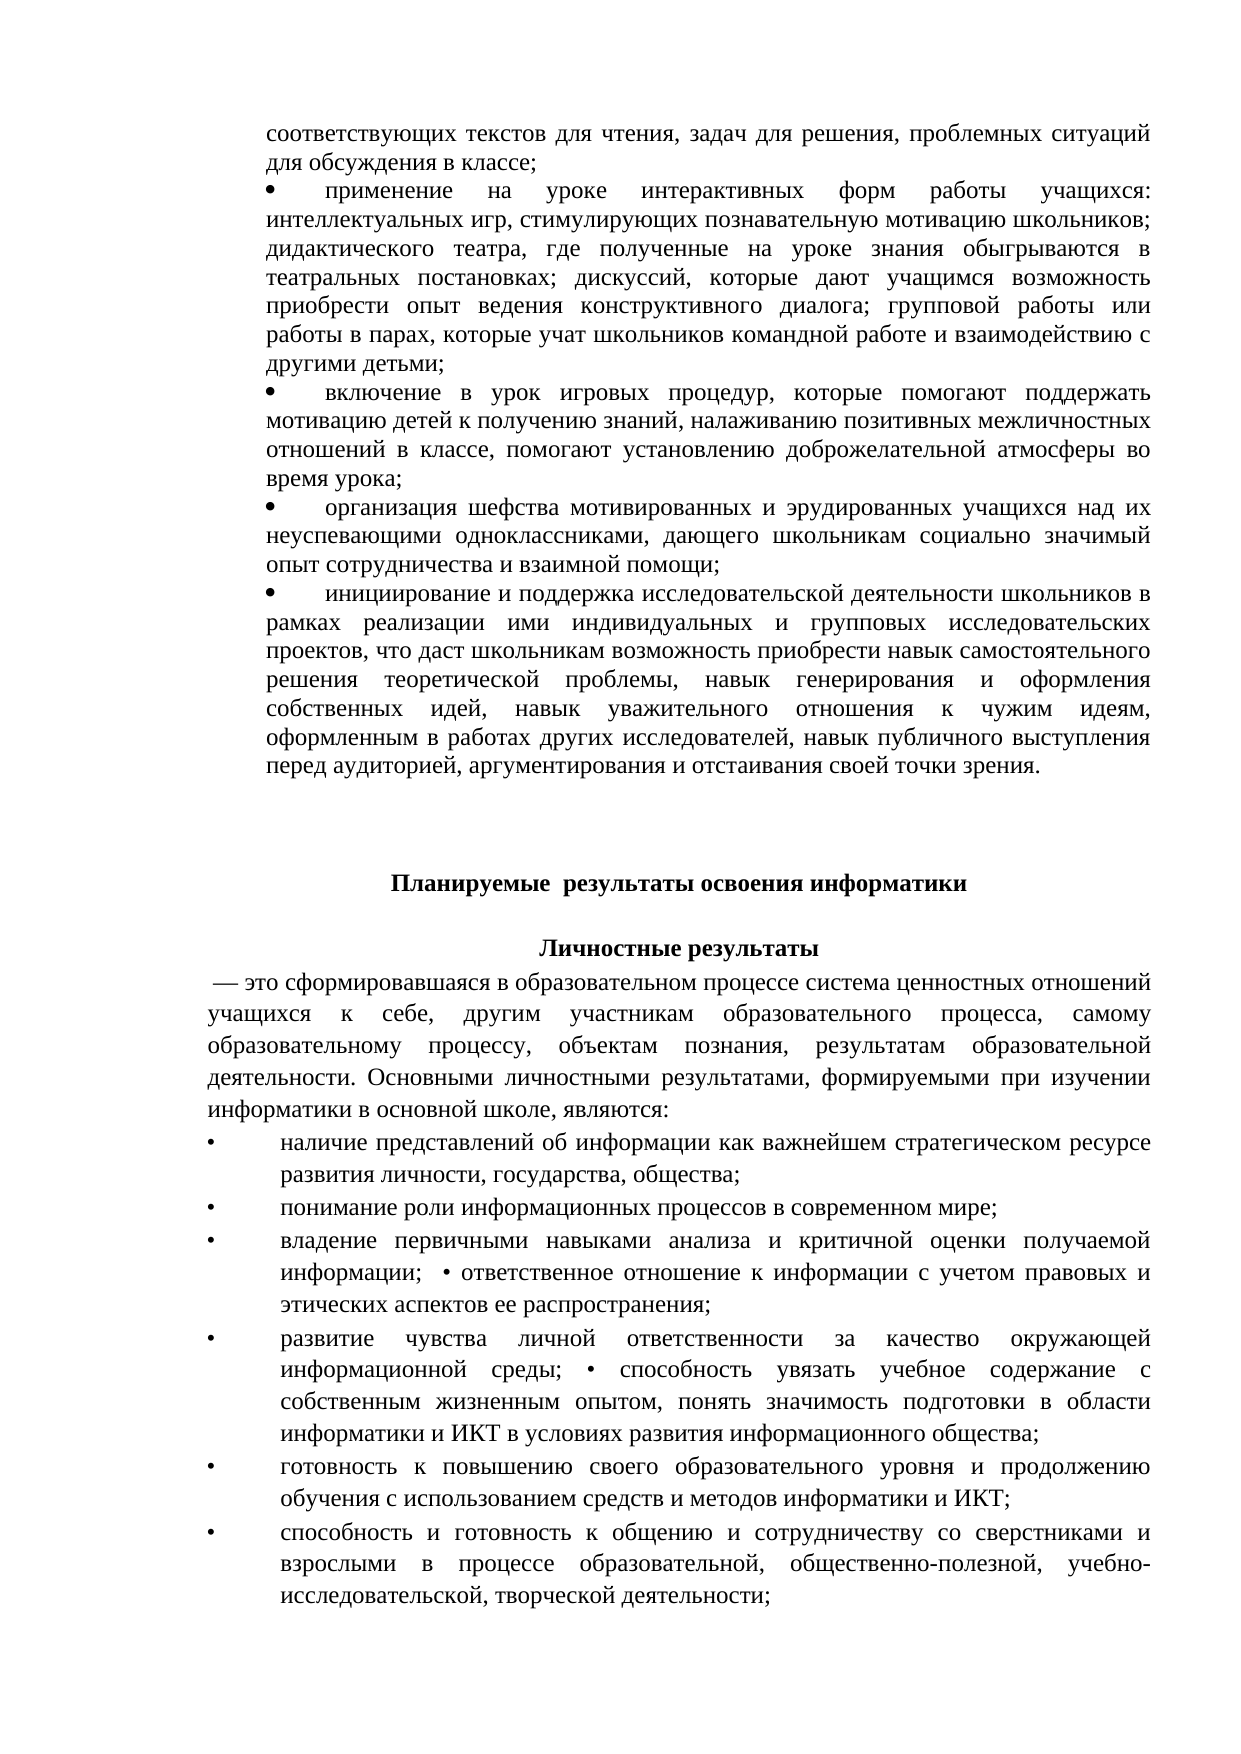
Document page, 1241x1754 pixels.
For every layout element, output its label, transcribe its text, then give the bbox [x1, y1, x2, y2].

list применение на уроке интерактивных форм работы учащихся: интеллектуальных игр, стимулирующих познавательную мотивацию школьников; дидактического театра, где полученные на уроке знания обыгрываются в театральных постановках; дискуссий, которые дают учащимся возможность приобрести опыт ведения конструктивного диалога; групповой работы или работы в парах, которые учат школьников командной работе и взаимодействию с другими детьми; [266, 176, 1152, 377]
text Личностные результаты [244, 933, 1114, 962]
list готовность к повышению своего образовательного уровня и продолжению обучения с использованием средств и методов информатики и ИКТ; [206, 1451, 1152, 1512]
list понимание роли информационных процессов в современном мире; [206, 1192, 1152, 1221]
list наличие представлений об информации как важнейшем стратегическом ресурсе развития личности, государства, общества; [206, 1127, 1152, 1188]
list владение первичными навыками анализа и критичной оценки получаемой информации; • ответственное отношение к информации с учетом правовых и этических аспектов ее распространения; [206, 1226, 1152, 1318]
text Планируемые результаты освоения информатики [244, 868, 1113, 897]
list развитие чувства личной ответственности за качество окружающей информационной среды; • способность увязать учебное содержание с собственным жизненным опытом, понять значимость подготовки в области информатики и ИКТ в условиях развития информационного общества; [206, 1323, 1152, 1447]
list включение в урок игровых процедур, которые помогают поддержать мотивацию детей к получению знаний, налаживанию позитивных межличностных отношений в классе, помогают установлению доброжелательной атмосферы во время урока; [266, 377, 1152, 492]
list инициирование и поддержка исследовательской деятельности школьников в рамках реализации ими индивидуальных и групповых исследовательских проектов, что даст школьникам возможность приобрести навык самостоятельного решения теоретической проблемы, навык генерирования и оформления собственных идей, навык уважительного отношения к чужим идеям, оформленным в работах других исследователей, навык публичного выступления перед аудиторией, аргументирования и отстаивания своей точки зрения. [266, 578, 1152, 779]
list способность и готовность к общению и сотрудничеству со сверстниками и взрослыми в процессе образовательной, общественно-полезной, учебно-исследовательской, творческой деятельности; [206, 1517, 1152, 1609]
text — это сформировавшаяся в образовательном процессе система ценностных отношений учащихся к себе, другим участникам образовательного процесса, самому образовательному процессу, объектам познания, результатам образовательной деятельности. Основными личностными результатами, формируемыми при изучении информатики в основной школе, являются: [206, 967, 1152, 1123]
list организация шефства мотивированных и эрудированных учащихся над их неуспевающими одноклассниками, дающего школьникам социально значимый опыт сотрудничества и взаимной помощи; [266, 492, 1152, 578]
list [266, 118, 1152, 176]
